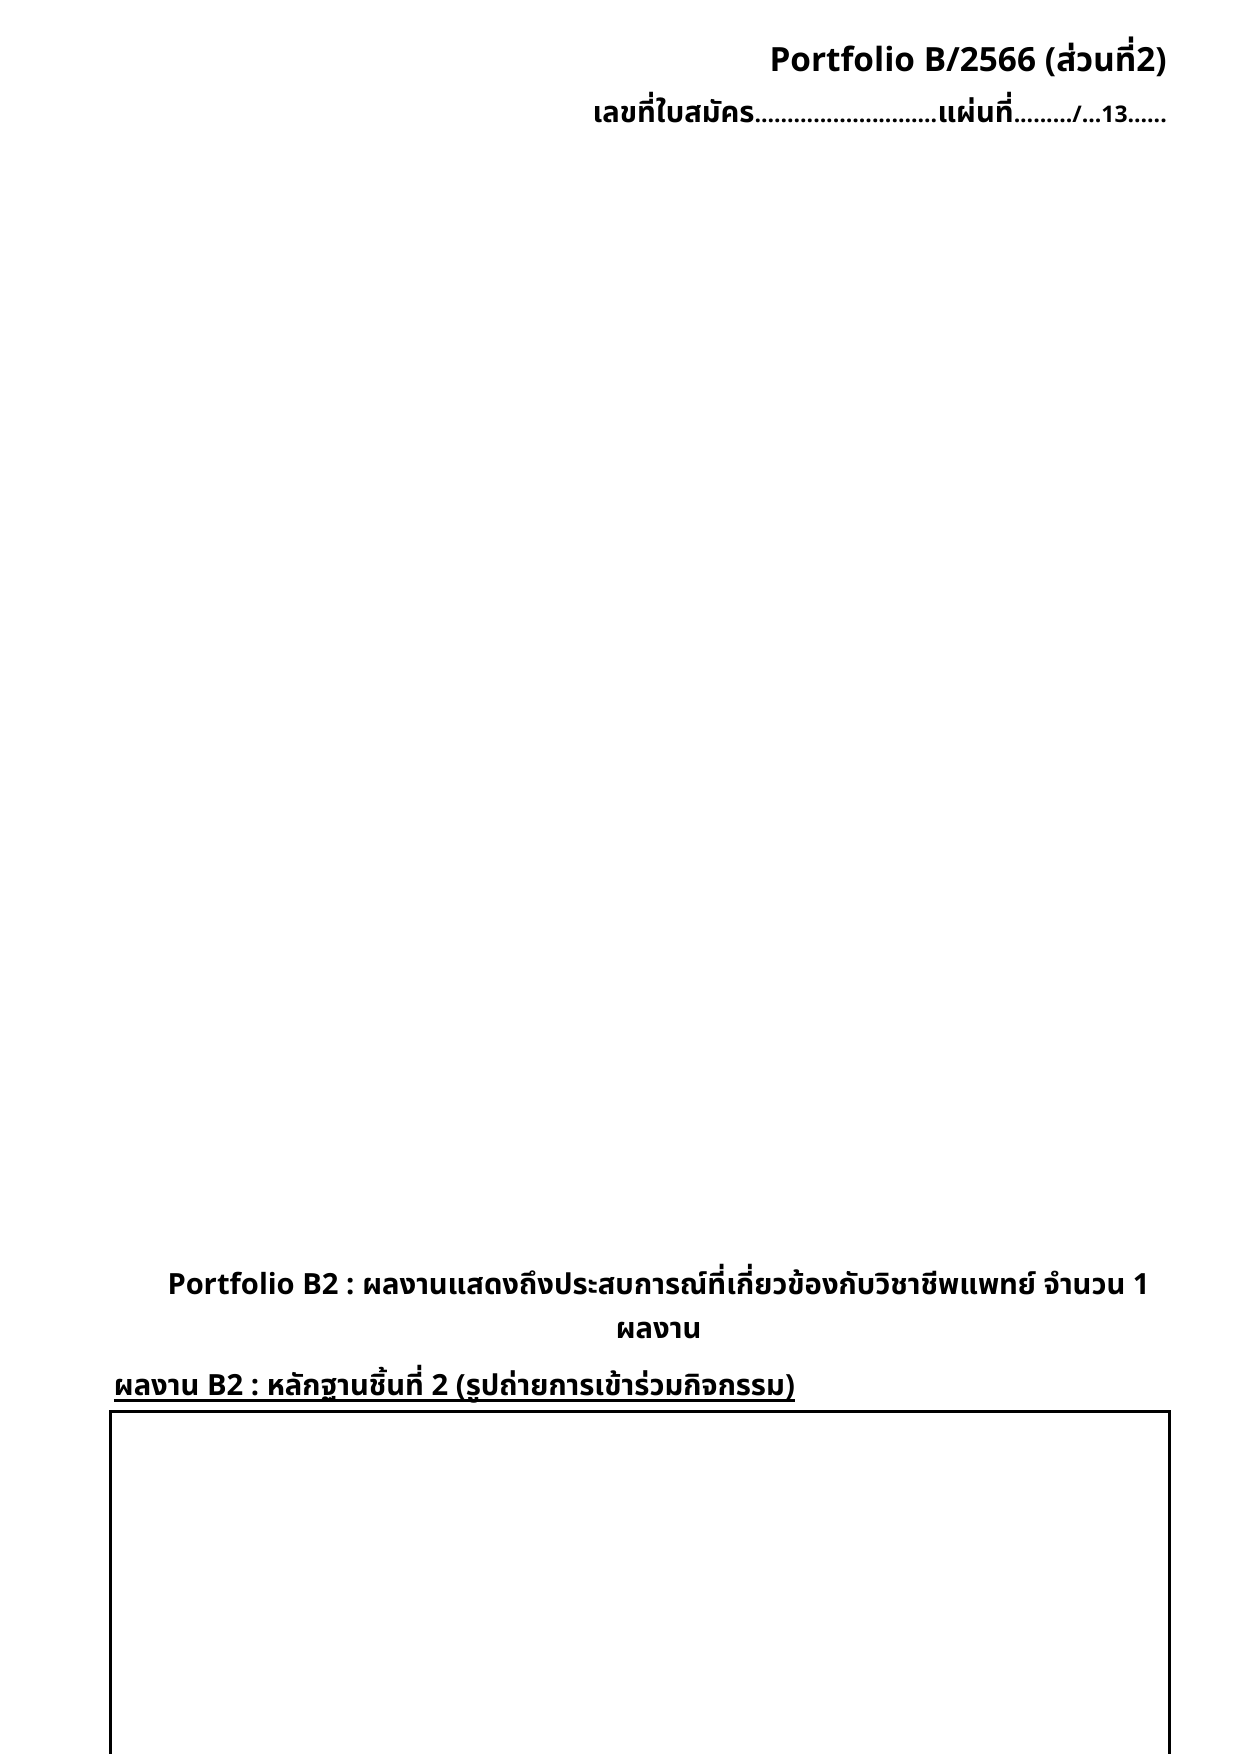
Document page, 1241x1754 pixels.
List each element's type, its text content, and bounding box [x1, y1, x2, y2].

text ผลงาน B2 : หลักฐานชิ้นที่ 2 (รูปถ่ายการเข้าร่วมกิจกรรม) [91, 1364, 1167, 1408]
text Portfolio B2 : ผลงานแสดงถึงประสบการณ์ที่เกี่ยวข้องกับวิชาชีพแพทย์ จำนวน 1 ผลงาน [150, 1263, 1167, 1351]
